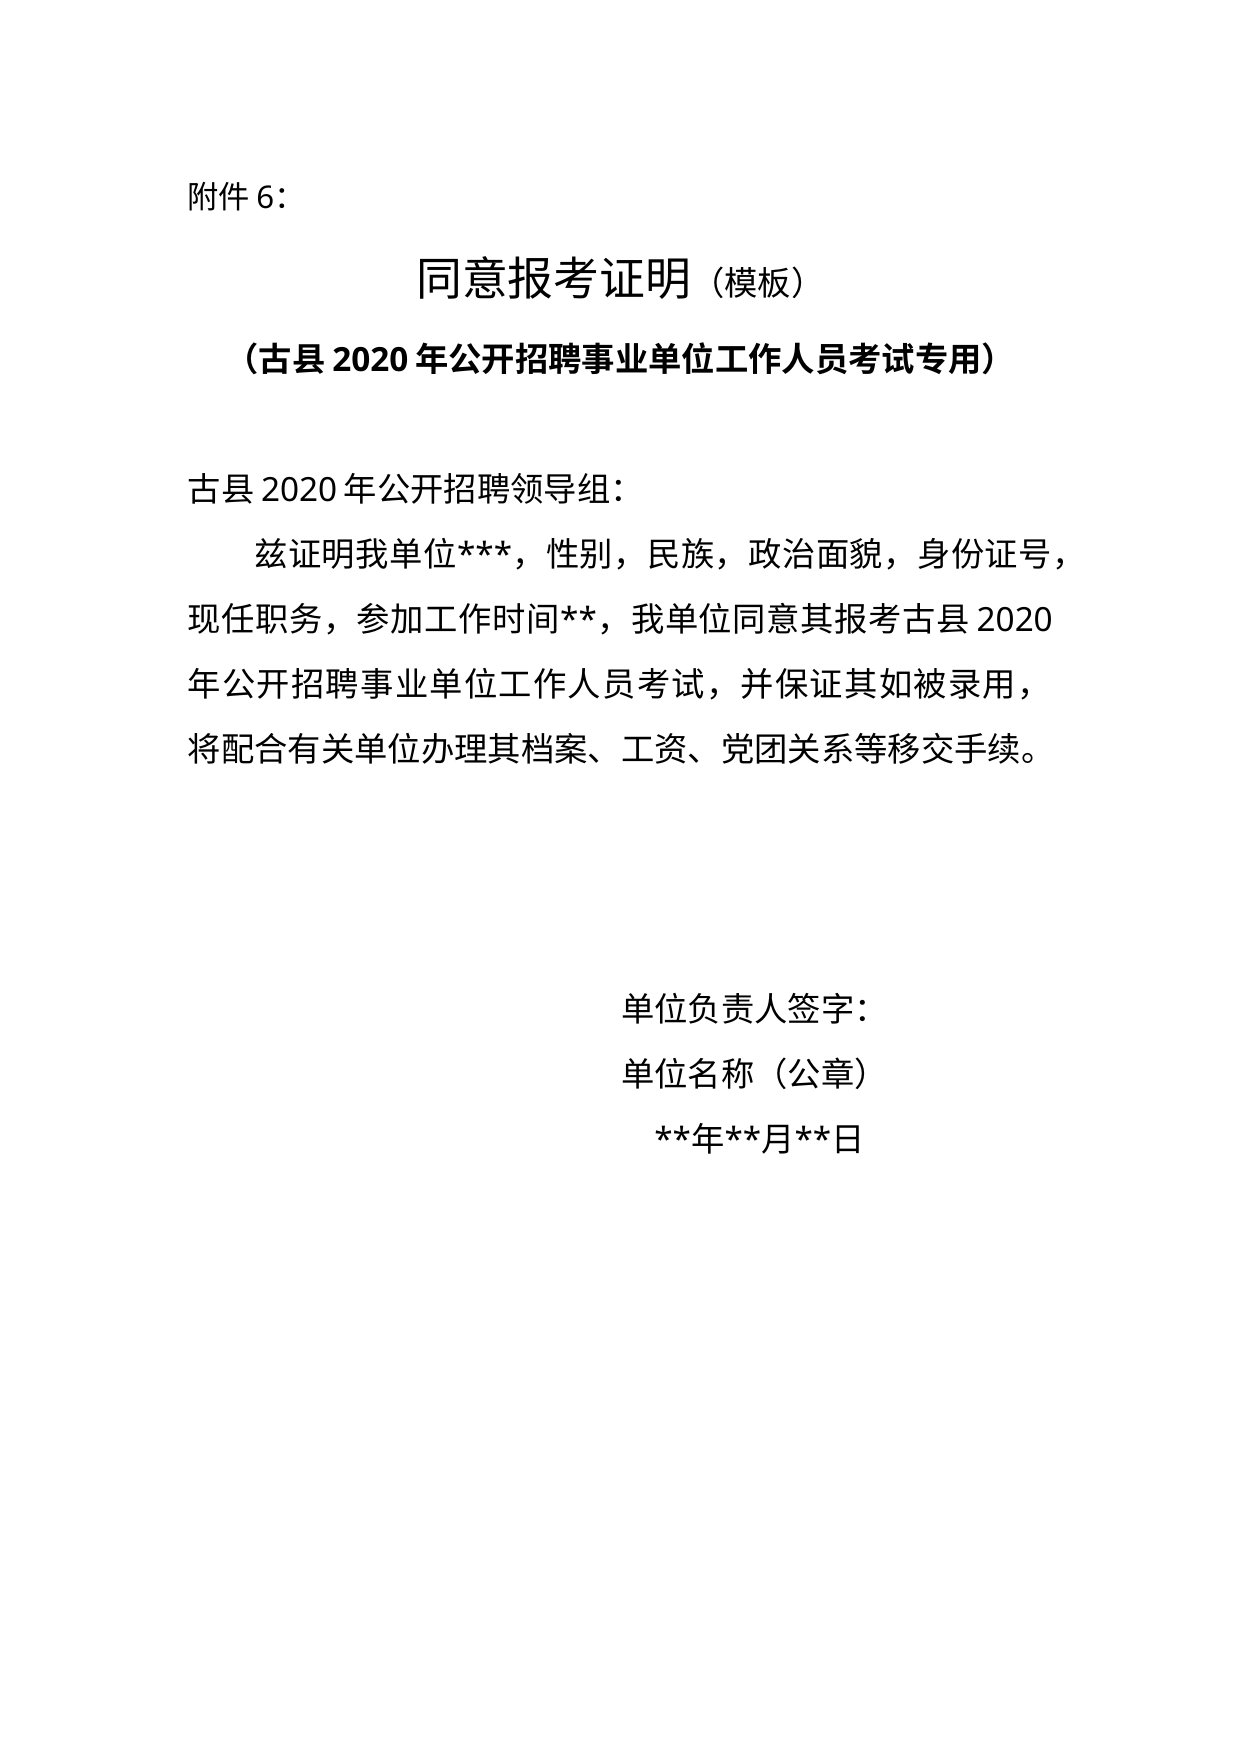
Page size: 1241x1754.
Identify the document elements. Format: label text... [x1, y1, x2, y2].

text 同意报考证明（模板） [187, 227, 1053, 324]
text 兹证明我单位***，性别，民族，政治面貌，身份证号，现任职务，参加工作时间**，我单位同意其报考古县2020年公开招聘事业单位工作人员考试，并保证其如被录用，将配合有关单位办理其档案、工资、党团关系等移交手续。 [187, 519, 1053, 779]
text 古县2020年公开招聘领导组： [187, 454, 1053, 519]
text 单位负责人签字： [187, 974, 1053, 1039]
text （古县2020年公开招聘事业单位工作人员考试专用） [187, 324, 1053, 389]
text **年**月**日 [187, 1104, 1053, 1169]
text 附件6： [187, 162, 1053, 227]
text 单位名称（公章） [187, 1039, 1053, 1104]
